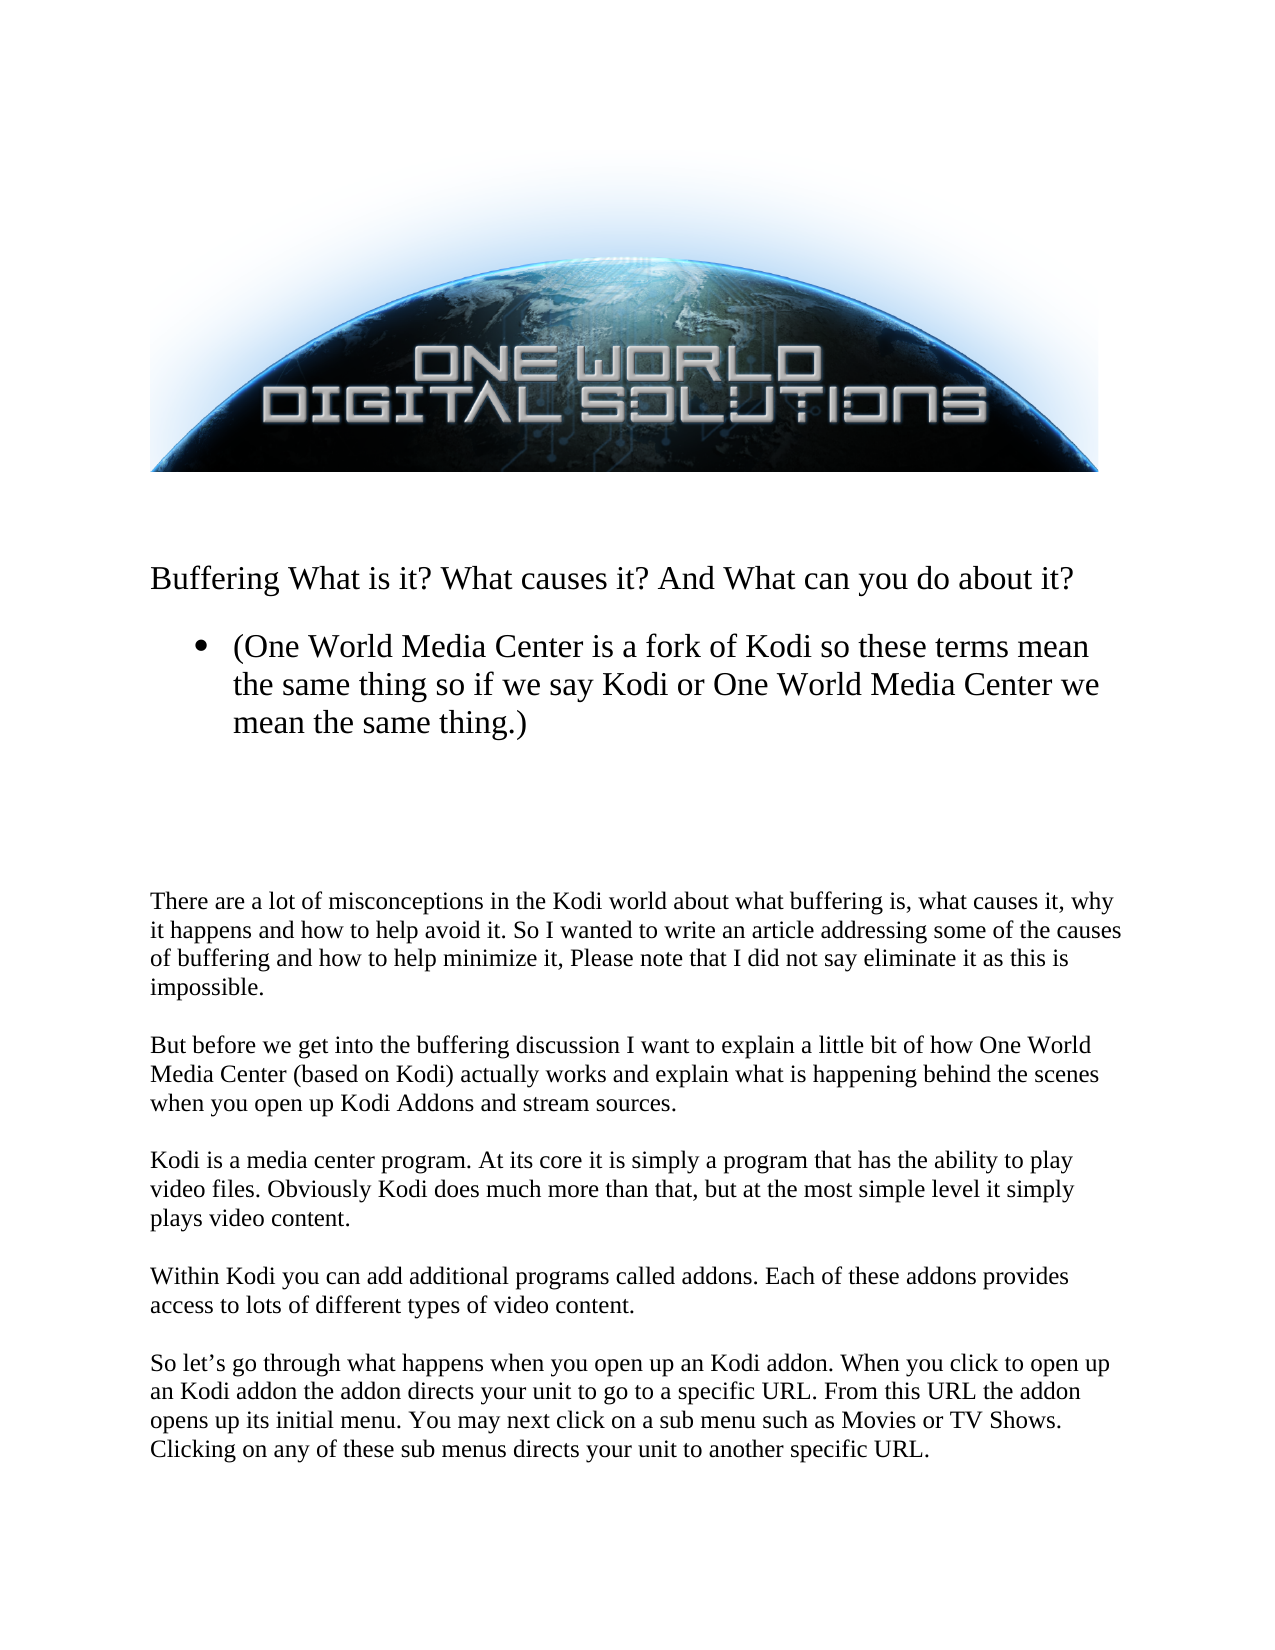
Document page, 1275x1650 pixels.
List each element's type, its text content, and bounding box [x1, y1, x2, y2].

text There are a lot of misconceptions in the Kodi world about what buffering is, what causes it, why it happens and how to help avoid it. So I wanted to write an article addressing some of the causes of buffering and how to help minimize it, Please note that I did not say eliminate it as this is impossible. [150, 886, 1125, 1001]
text Within Kodi you can add additional programs called addons. Each of these addons provides access to lots of different types of video content. [150, 1261, 1125, 1318]
list (One World Media Center is a fork of Kodi so these terms mean the same thing so if we say Kodi or One World Media Center we mean the same thing.) [195, 626, 1125, 741]
text But before we get into the buffering discussion I want to explain a little bit of how One World Media Center (based on Kodi) actually works and explain what is happening behind the scenes when you open up Kodi Addons and stream sources. [150, 1030, 1125, 1116]
text So let’s go through what happens when you open up an Kodi addon. When you click to open up an Kodi addon the addon directs your unit to go to a specific URL. From this URL the addon opens up its initial menu. You may next click on a sub menu such as Movies or TV Shows. Clicking on any of these sub menus directs your unit to another specific URL. [150, 1348, 1125, 1463]
text Buffering What is it? What causes it? And What can you do about it? [150, 558, 1125, 597]
picture [150, 150, 1099, 472]
text Kodi is a media center program. At its core it is simply a program that has the ability to play video files. Obviously Kodi does much more than that, but at the most simple level it simply plays video content. [150, 1146, 1125, 1232]
